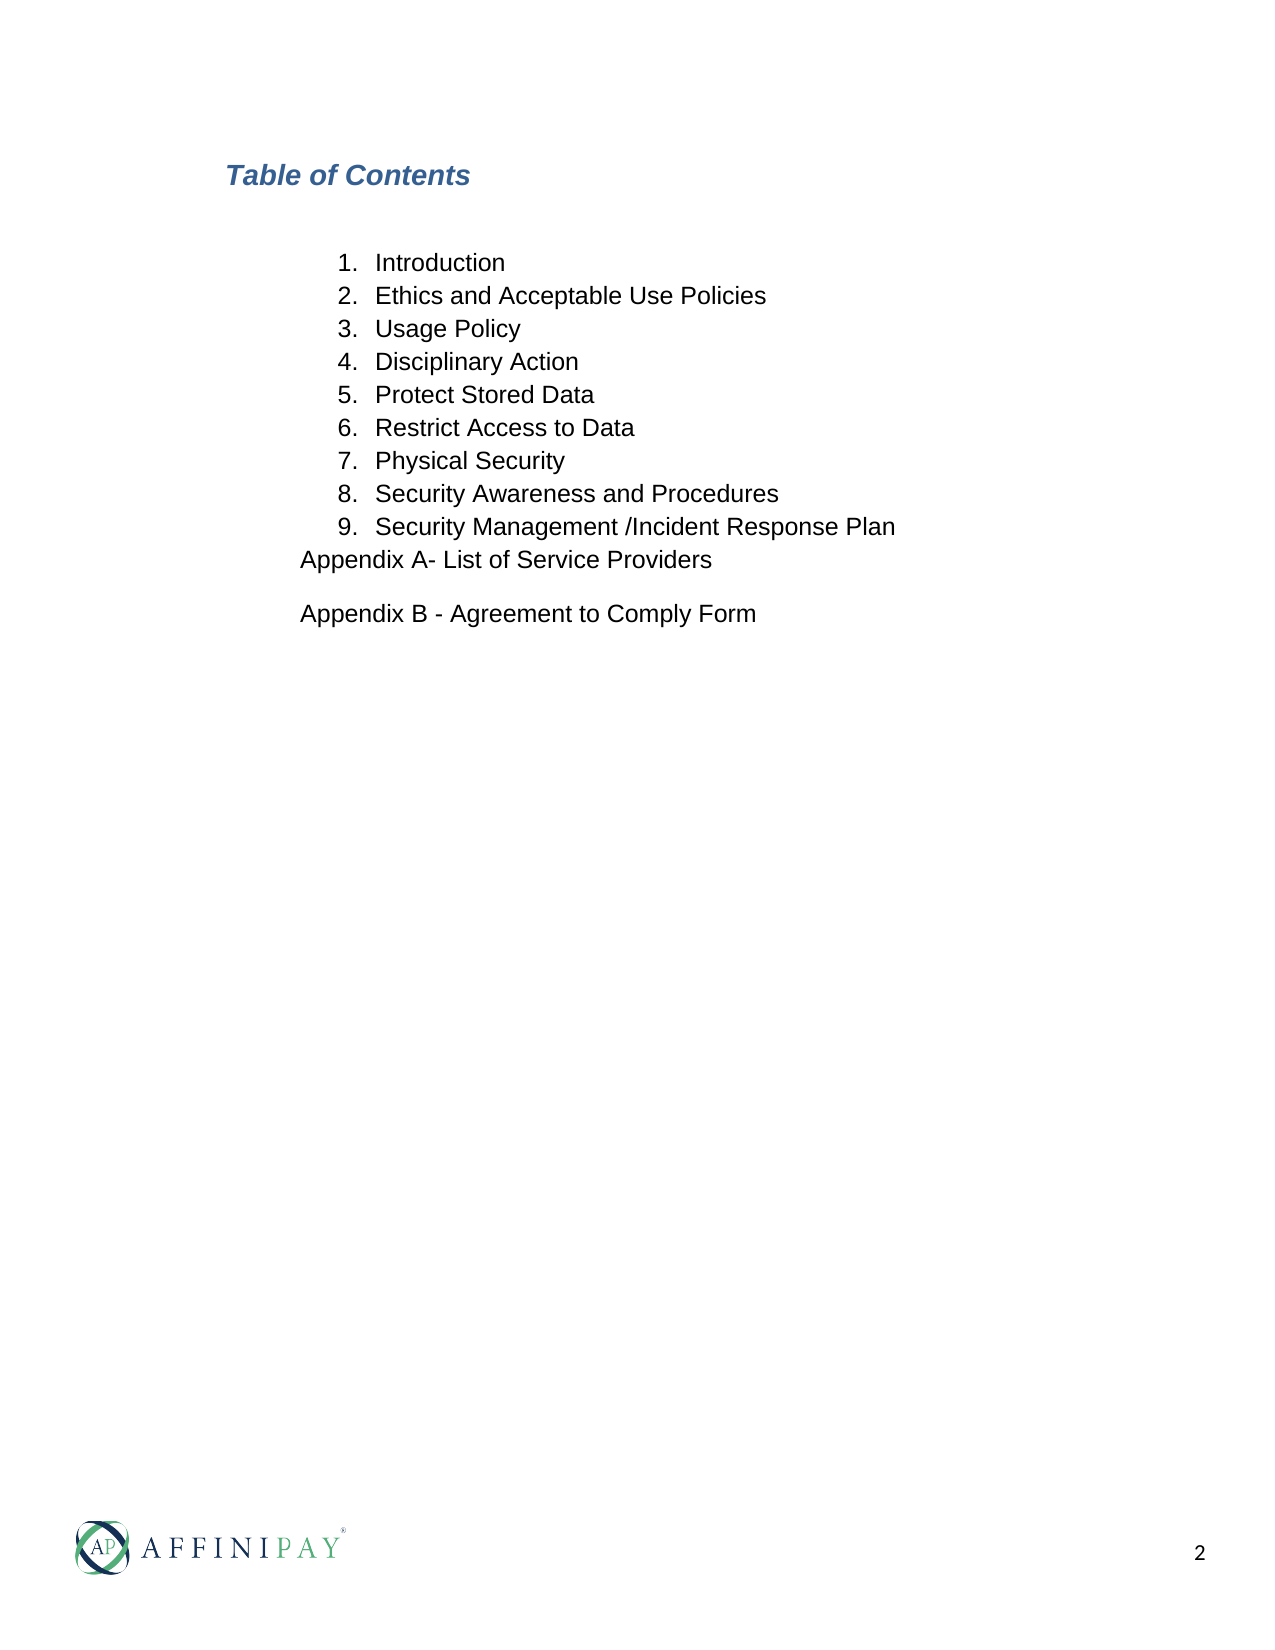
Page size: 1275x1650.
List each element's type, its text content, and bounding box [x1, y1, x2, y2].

list Security Awareness and Procedures [337, 479, 1200, 507]
list Security Management /Incident Response Plan [337, 512, 1200, 541]
text Appendix B - Agreement to Comply Form [225, 599, 1200, 627]
list Introduction [337, 248, 1200, 276]
list Restrict Access to Data [337, 413, 1200, 441]
picture [75, 1521, 346, 1575]
list Protect Stored Data [337, 380, 1200, 408]
subtitle Table of Contents [225, 158, 1200, 192]
list Disciplinary Action [337, 347, 1200, 375]
list Usage Policy [337, 314, 1200, 342]
list Physical Security [337, 446, 1200, 474]
text Appendix A- List of Service Providers [225, 545, 1200, 573]
list Ethics and Acceptable Use Policies [337, 281, 1200, 309]
